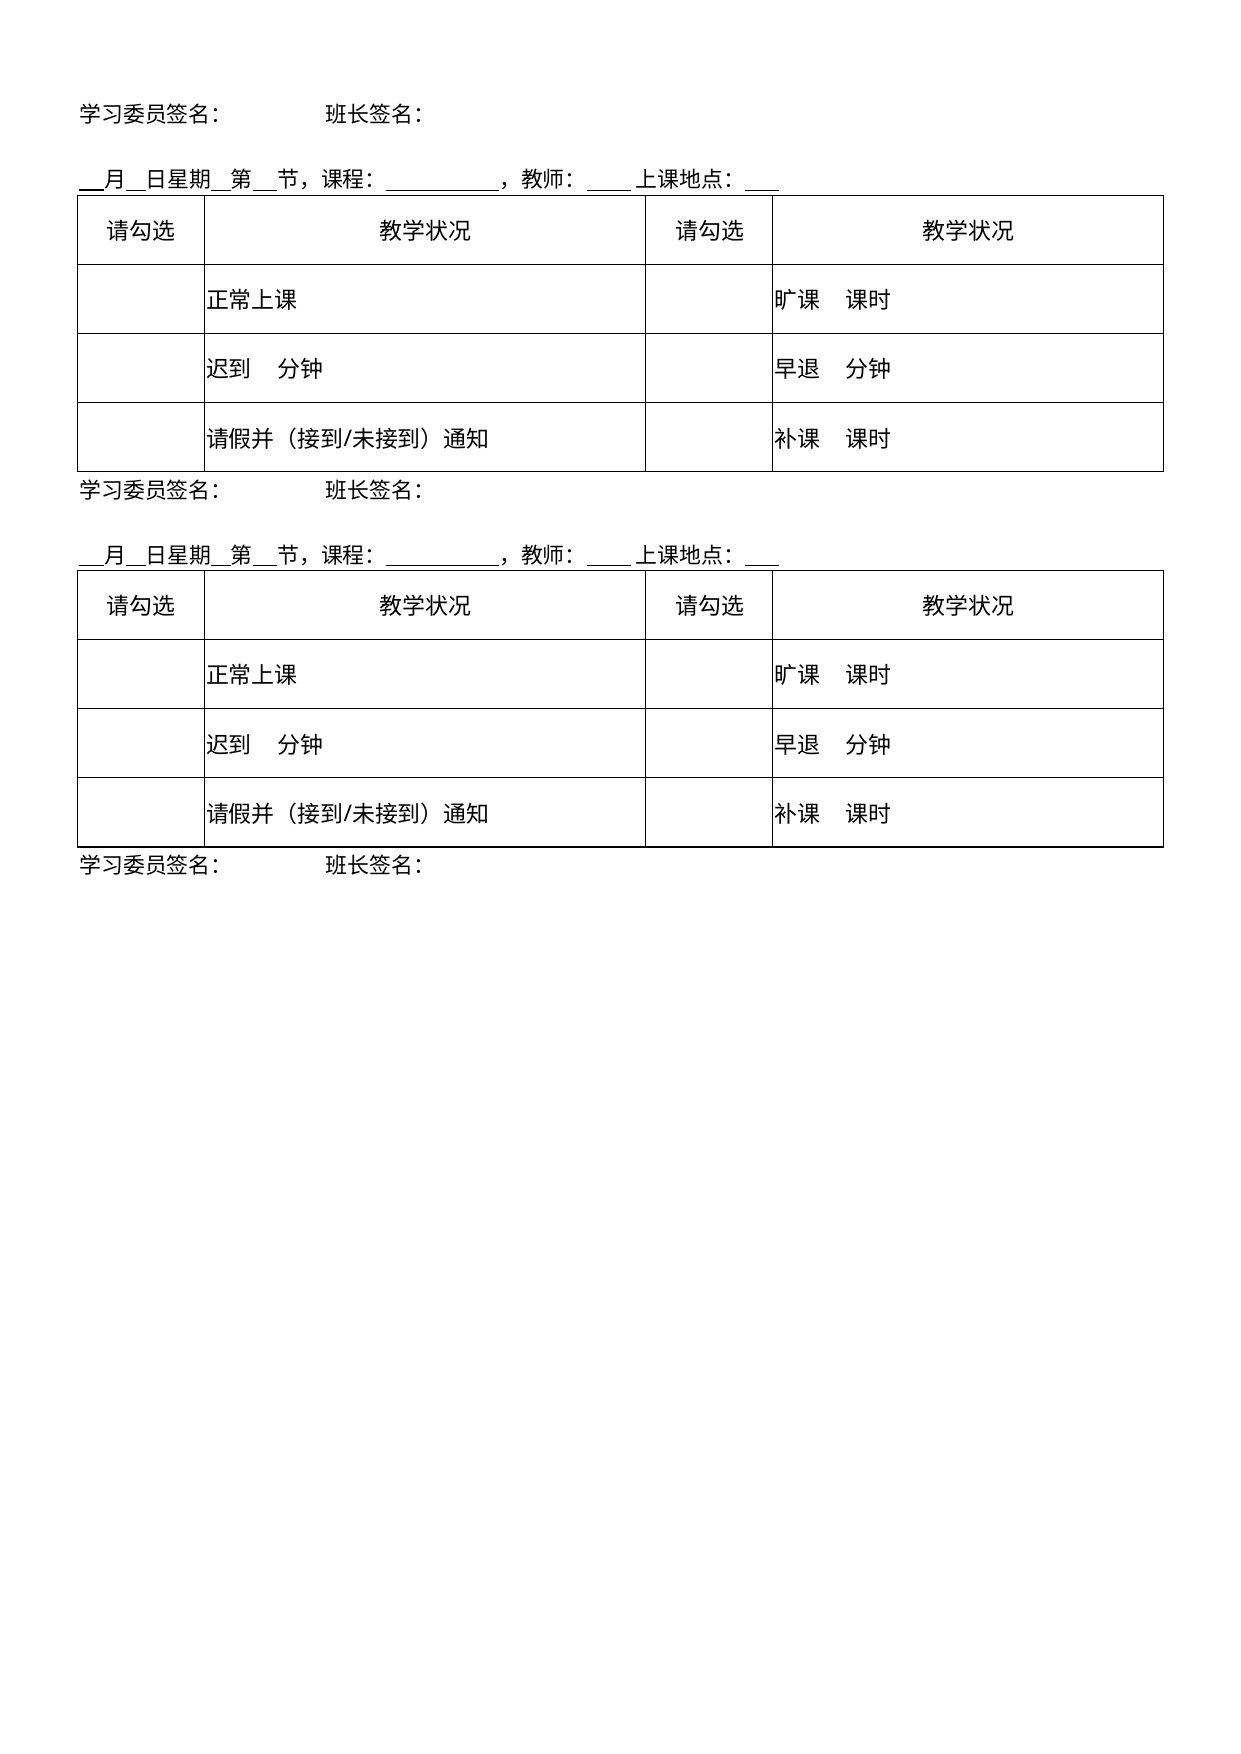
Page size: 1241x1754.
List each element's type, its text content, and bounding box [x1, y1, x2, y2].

table_cell 正常上课 [205, 265, 645, 333]
table_cell [646, 403, 772, 471]
table_header 教学状况 [205, 571, 645, 639]
table_header 请勾选 [78, 196, 204, 264]
table_cell [78, 265, 204, 333]
text 学习委员签名： 班长签名： [79, 848, 1162, 880]
table_cell [78, 709, 204, 777]
table_cell 旷课 课时 [773, 265, 1163, 333]
table_cell 旷课 课时 [773, 640, 1163, 708]
table_cell [646, 334, 772, 402]
table_cell [646, 778, 772, 846]
text 学习委员签名： 班长签名： [79, 97, 1162, 129]
table_header 教学状况 [773, 571, 1163, 639]
table_cell 迟到 分钟 [205, 709, 645, 777]
table_cell [646, 709, 772, 777]
table_cell 早退 分钟 [773, 334, 1163, 402]
table_cell 正常上课 [205, 640, 645, 708]
table_cell [78, 403, 204, 471]
table_cell [78, 334, 204, 402]
table_cell [646, 640, 772, 708]
table_cell [78, 778, 204, 846]
table_header 请勾选 [646, 571, 772, 639]
table_cell 早退 分钟 [773, 709, 1163, 777]
table_cell [646, 265, 772, 333]
table_header 教学状况 [773, 196, 1163, 264]
table_cell 补课 课时 [773, 778, 1163, 846]
text 月 日星期 第 节，课程： ，教师： 上课地点： [79, 537, 1162, 570]
table_cell 迟到 分钟 [205, 334, 645, 402]
table_header 请勾选 [646, 196, 772, 264]
text 月 日星期 第 节，课程： ，教师： 上课地点： [79, 162, 1162, 194]
table_cell 请假并（接到/未接到）通知 [205, 778, 645, 846]
table_cell 请假并（接到/未接到）通知 [205, 403, 645, 471]
table_cell [78, 640, 204, 708]
text 学习委员签名： 班长签名： [79, 472, 1162, 505]
table_cell 补课 课时 [773, 403, 1163, 471]
table_header 请勾选 [78, 571, 204, 639]
table_header 教学状况 [205, 196, 645, 264]
